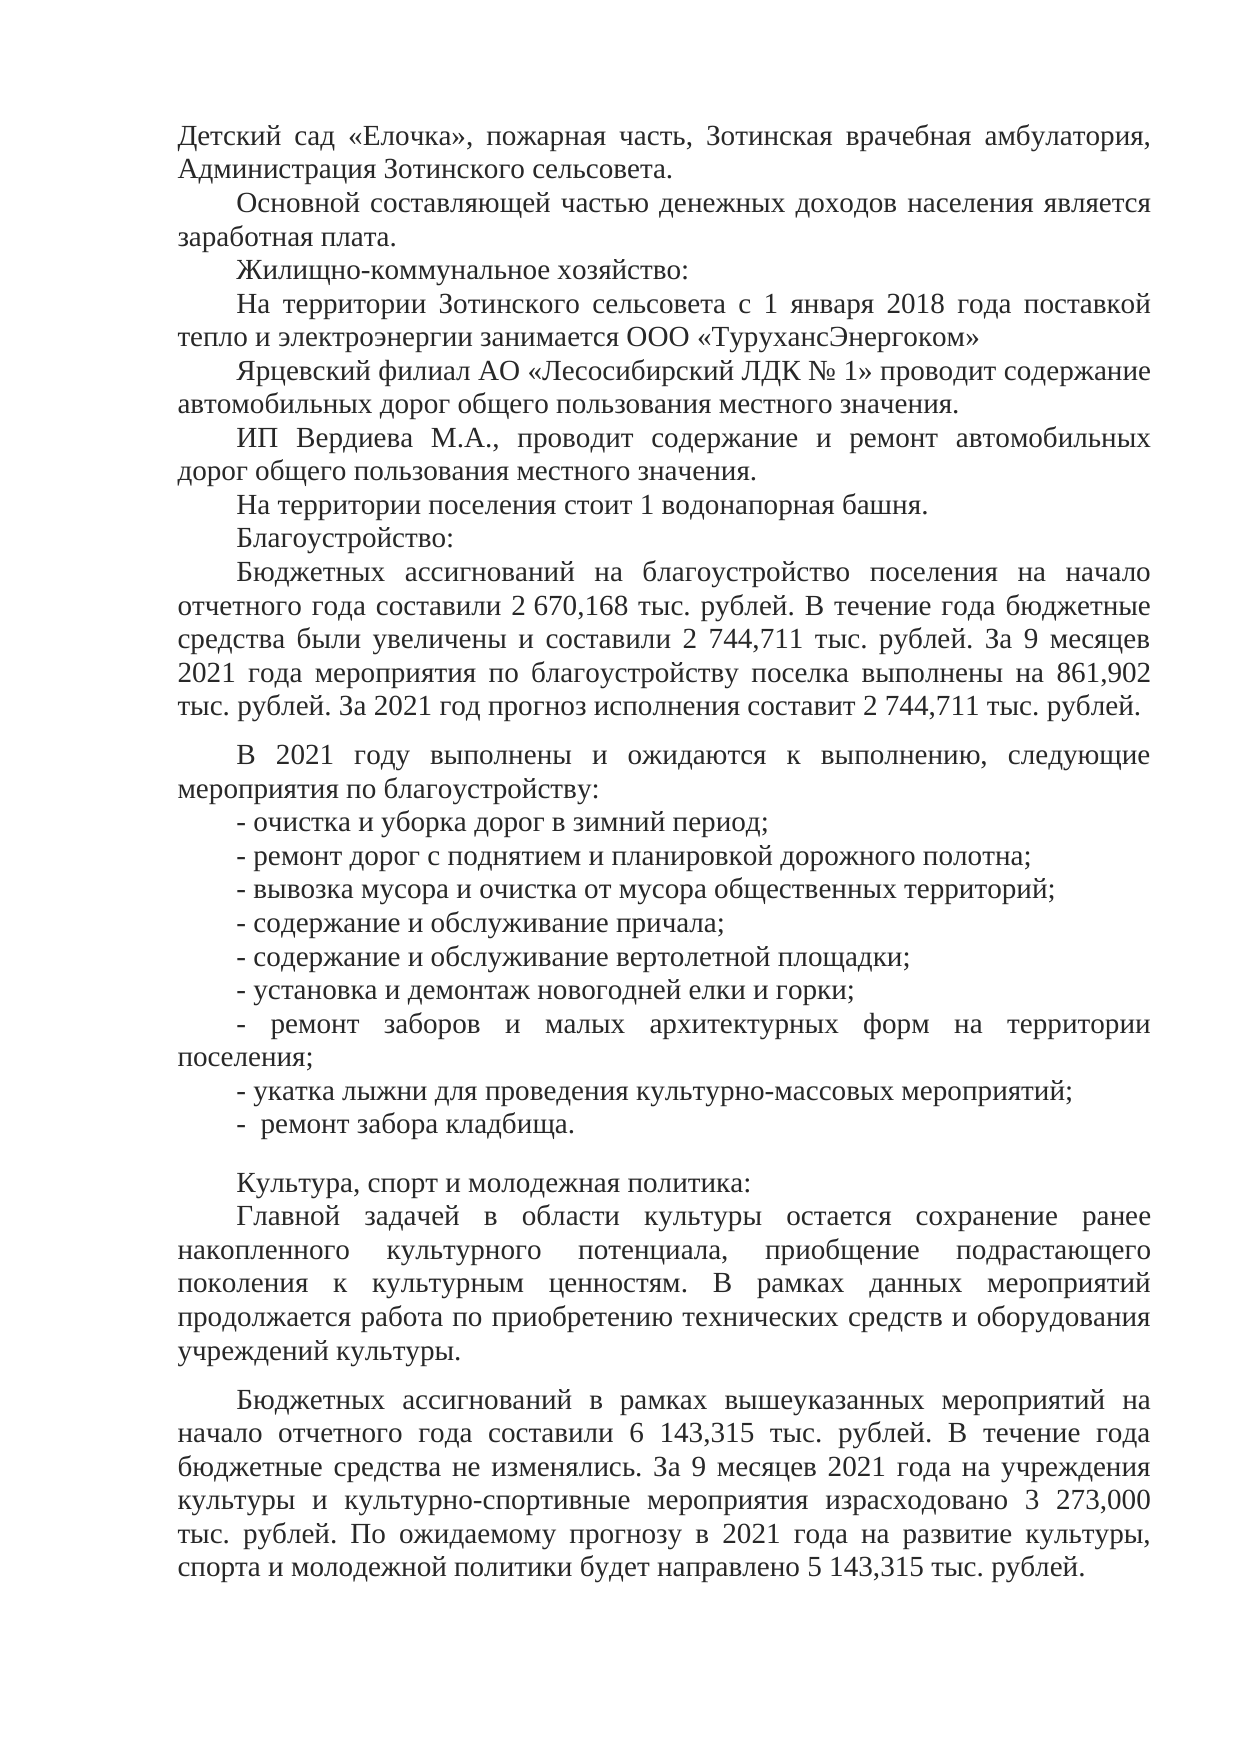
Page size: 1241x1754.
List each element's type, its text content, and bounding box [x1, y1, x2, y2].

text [177, 118, 1152, 185]
text - очистка и уборка дорог в зимний период; [177, 804, 1152, 838]
text - содержание и обслуживание причала; [177, 905, 1152, 939]
text Ярцевский филиал АО «Лесосибирский ЛДК № 1» проводит содержание автомобильных дорог общего пользования местного значения. [177, 353, 1152, 420]
text Культура, спорт и молодежная политика: [177, 1165, 1152, 1198]
text - установка и демонтаж новогодней елки и горки; [177, 972, 1152, 1006]
text ИП Вердиева М.А., проводит содержание и ремонт автомобильных дорог общего пользования местного значения. [177, 420, 1152, 487]
text Жилищно-коммунальное хозяйство: [177, 252, 1152, 286]
text - ремонт забора кладбища. [177, 1106, 1152, 1140]
text Бюджетных ассигнований в рамках вышеуказанных мероприятий на начало отчетного года составили 6 143,315 тыс. рублей. В течение года бюджетные средства не изменялись. За 9 месяцев 2021 года на учреждения культуры и культурно-спортивные мероприятия израсходовано 3 273,000 тыс. рублей. По ожидаемому прогнозу в 2021 года на развитие культуры, спорта и молодежной политики будет направлено 5 143,315 тыс. рублей. [177, 1382, 1152, 1583]
text Бюджетных ассигнований на благоустройство поселения на начало отчетного года составили 2 670,168 тыс. рублей. В течение года бюджетные средства были увеличены и составили 2 744,711 тыс. рублей. За 9 месяцев 2021 года мероприятия по благоустройству поселка выполнены на 861,902 тыс. рублей. За 2021 год прогноз исполнения составит 2 744,711 тыс. рублей. [177, 554, 1152, 722]
text - ремонт дорог с поднятием и планировкой дорожного полотна; [177, 838, 1152, 872]
text - вывозка мусора и очистка от мусора общественных территорий; [177, 872, 1152, 905]
text На территории поселения стоит 1 водонапорная башня. [177, 487, 1152, 521]
text Основной составляющей частью денежных доходов населения является заработная плата. [177, 185, 1152, 252]
text - укатка лыжни для проведения культурно-массовых мероприятий; [177, 1073, 1152, 1106]
text Главной задачей в области культуры остается сохранение ранее накопленного культурного потенциала, приобщение подрастающего поколения к культурным ценностям. В рамках данных мероприятий продолжается работа по приобретению технических средств и оборудования учреждений культуры. [177, 1198, 1152, 1366]
text Благоустройство: [177, 521, 1152, 554]
text На территории Зотинского сельсовета с 1 января 2018 года поставкой тепло и электроэнергии занимается ООО «ТурухансЭнергоком» [177, 286, 1152, 353]
text В 2021 году выполнены и ожидаются к выполнению, следующие мероприятия по благоустройству: [177, 737, 1152, 804]
text - ремонт заборов и малых архитектурных форм на территории поселения; [177, 1006, 1152, 1073]
text - содержание и обслуживание вертолетной площадки; [177, 939, 1152, 972]
